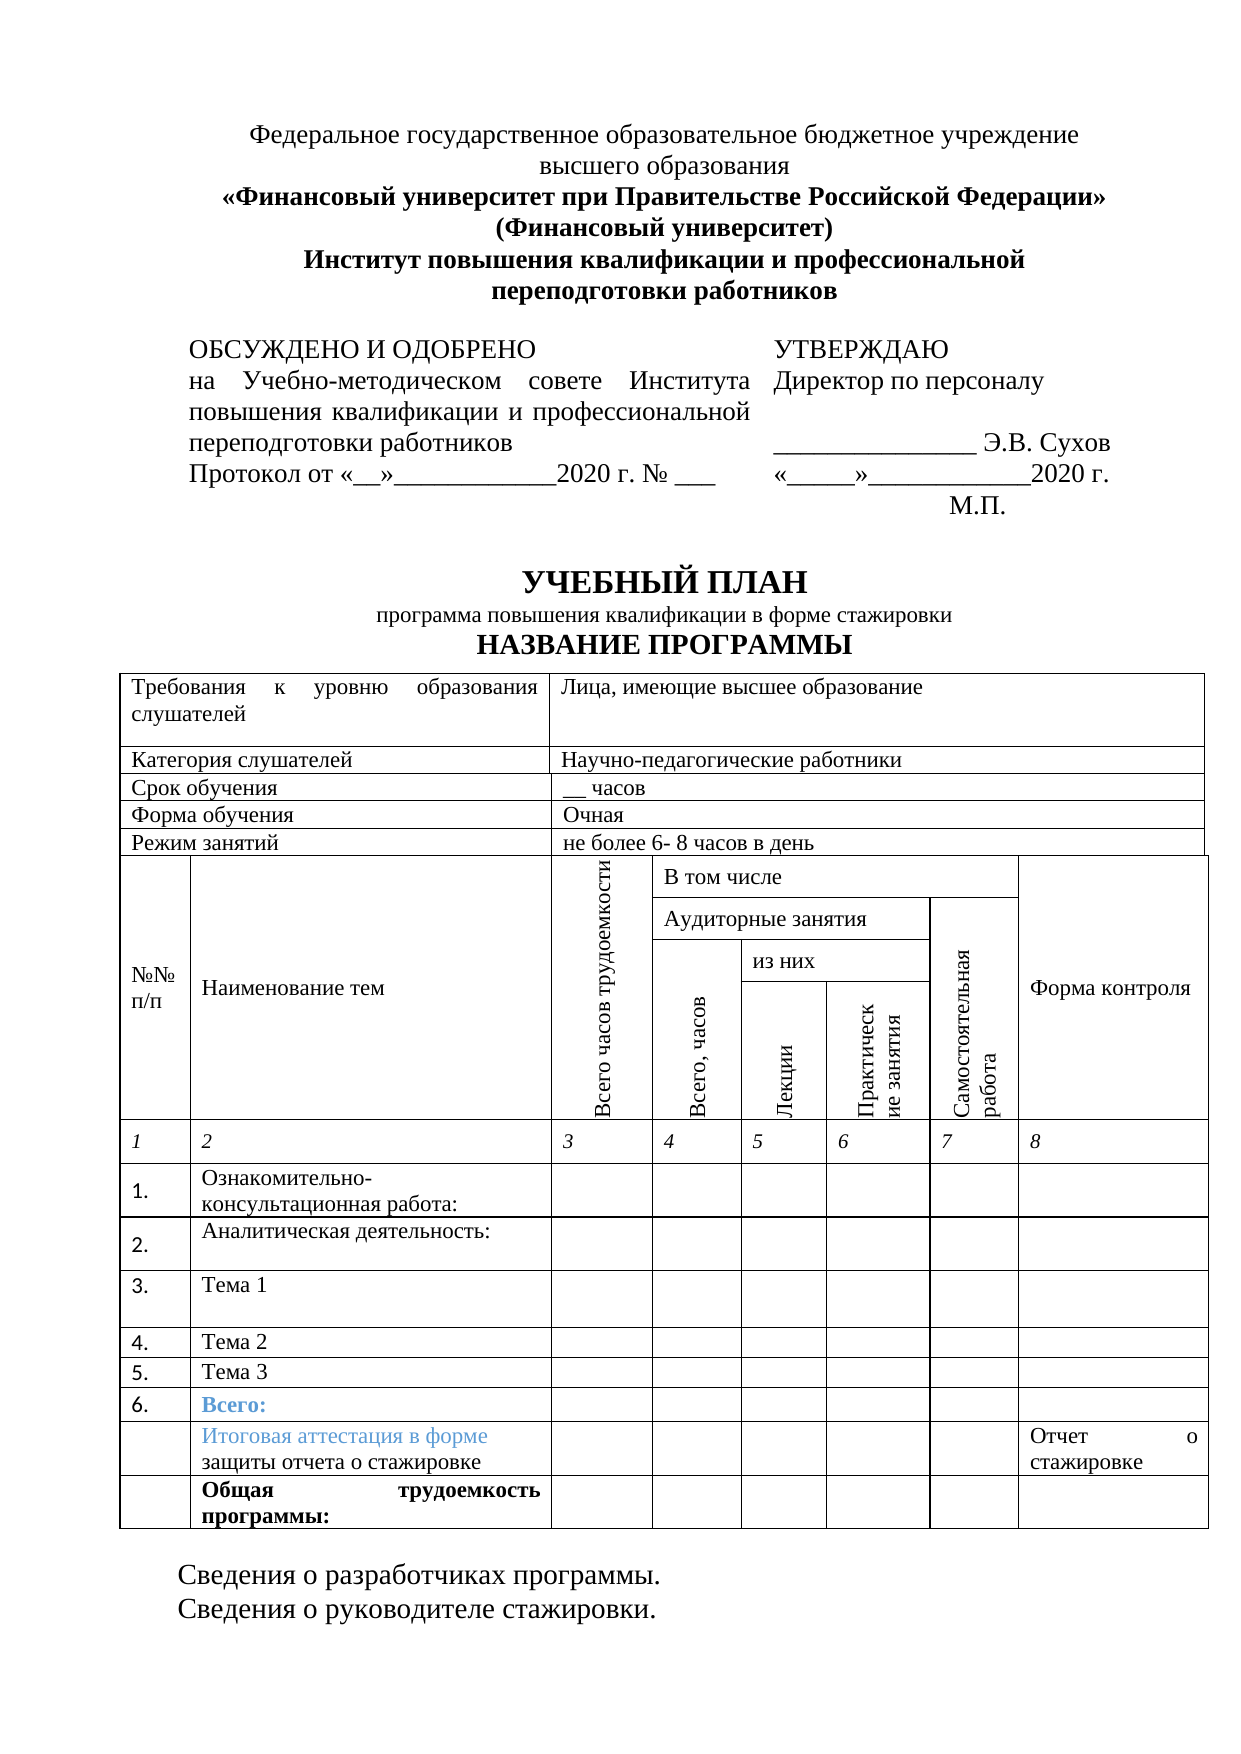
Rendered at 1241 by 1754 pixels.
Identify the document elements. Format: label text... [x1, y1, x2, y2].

table_header Лица, имеющие высшее образование [550, 674, 1204, 746]
table_cell [1019, 1218, 1208, 1270]
table_cell [121, 1358, 190, 1387]
table_cell 8 [1019, 1120, 1208, 1163]
table_cell [1019, 1388, 1208, 1421]
table_cell [552, 1218, 652, 1270]
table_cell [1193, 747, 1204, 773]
table_cell Всего: [191, 1388, 551, 1421]
table_cell Самостоятельная работа [931, 898, 1018, 1118]
table_cell [552, 1328, 652, 1357]
table_cell 6 [827, 1120, 929, 1163]
table_cell [653, 1422, 741, 1474]
table_cell [931, 1358, 1018, 1387]
text (Финансовый университет) [177, 212, 1152, 243]
table_cell [653, 1476, 741, 1528]
table_cell [827, 1271, 929, 1327]
table_cell 4 [653, 1120, 741, 1163]
table_cell Отчет о стажировке [1019, 1422, 1208, 1474]
table_cell [653, 1271, 741, 1327]
table_cell [742, 1271, 826, 1327]
table_cell [931, 1328, 1018, 1357]
text Сведения о руководителе стажировки. [177, 1591, 1152, 1624]
table_cell 5 [742, 1120, 826, 1163]
table_header УТВЕРЖДАЮ Директор по персоналу _______________ Э.В. Сухов «_____»____________2020 г. М.П. [762, 333, 1240, 551]
table_cell Ознакомительно-консультационная работа: [191, 1164, 551, 1216]
text переподготовки работников [177, 274, 1152, 305]
table_cell [931, 1388, 1018, 1421]
text Институт повышения квалификации и профессиональной [177, 243, 1152, 274]
table_cell Тема 1 [191, 1271, 551, 1327]
table_cell Практические занятия [827, 982, 929, 1118]
table_cell [742, 1358, 826, 1387]
table_cell [827, 1328, 929, 1357]
table_cell [1019, 1271, 1208, 1327]
table_cell Всего, часов [653, 940, 741, 1118]
table_cell Общая трудоемкость программы: [191, 1476, 551, 1528]
table_cell [1019, 1328, 1208, 1357]
table_cell [552, 1358, 652, 1387]
table_cell Лекции [742, 982, 826, 1118]
table_cell [653, 1218, 741, 1270]
table_cell Аудиторные занятия [653, 898, 929, 939]
table_cell Тема 2 [191, 1328, 551, 1357]
table_cell [1019, 1476, 1208, 1528]
table_cell [827, 1388, 929, 1421]
table_cell [742, 1328, 826, 1357]
table_cell [1019, 1164, 1208, 1216]
table_cell Тема 3 [191, 1358, 551, 1387]
table_header Требования к уровню образования слушателей [121, 674, 549, 746]
table_cell [653, 1358, 741, 1387]
table_cell [827, 1164, 929, 1216]
table_cell [121, 1388, 190, 1421]
table_cell [121, 1328, 190, 1357]
table_cell [552, 1164, 652, 1216]
table_cell Наименование тем [191, 856, 551, 1118]
table_cell 3 [552, 1120, 652, 1163]
table_cell [552, 1476, 652, 1528]
text высшего образования [177, 149, 1152, 180]
table_cell Форма обучения [121, 801, 551, 828]
text Федеральное государственное образовательное бюджетное учреждение [177, 118, 1152, 149]
table_cell [742, 1476, 826, 1528]
table_cell [121, 1422, 190, 1474]
table_cell Очная [552, 801, 1204, 828]
table_cell [931, 1164, 1018, 1216]
table_cell [742, 1388, 826, 1421]
table_cell В том числе [653, 856, 1018, 897]
table_cell [742, 1164, 826, 1216]
table_cell [121, 1164, 190, 1216]
table_cell [827, 1422, 929, 1474]
table_cell [931, 1271, 1018, 1327]
table_cell Форма контроля [1019, 856, 1208, 1118]
table_cell 7 [931, 1120, 1018, 1163]
table_cell из них [742, 940, 929, 981]
table_cell [742, 1422, 826, 1474]
table_header УЧЕБНЫЙ ПЛАН программа повышения квалификации в форме стажировки НАЗВАНИЕ ПРОГРАММЫ [127, 551, 1202, 672]
table_cell Итоговая аттестация в форме защиты отчета о стажировке [191, 1422, 551, 1474]
table_cell Аналитическая деятельность: [191, 1218, 551, 1270]
table_cell [742, 1218, 826, 1270]
text Сведения о разработчиках программы. [177, 1557, 1152, 1591]
table_cell [931, 1422, 1018, 1474]
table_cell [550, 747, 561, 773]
table_cell Категория слушателей [121, 747, 549, 773]
table_cell Режим занятий [121, 829, 551, 855]
table_header ОБСУЖДЕНО И ОДОБРЕНО на Учебно-методическом совете Института повышения квалификации и профессиональной переподготовки работников Протокол от «__»____________2020 г. № ___ [178, 333, 762, 551]
table_cell 2 [191, 1120, 551, 1163]
table_cell [121, 1271, 190, 1327]
table_cell [827, 1218, 929, 1270]
table_cell [827, 1358, 929, 1387]
table_cell [653, 1164, 741, 1216]
table_cell [653, 1328, 741, 1357]
table_cell [121, 1218, 190, 1270]
table_cell [552, 1388, 652, 1421]
table_cell __ часов [552, 774, 1204, 800]
table_cell [121, 1476, 190, 1528]
table_cell 1 [121, 1120, 190, 1163]
table_cell [931, 1476, 1018, 1528]
table_cell Срок обучения [121, 774, 551, 800]
table_cell [552, 1271, 652, 1327]
table_cell [827, 1476, 929, 1528]
table_cell [931, 1218, 1018, 1270]
table_cell №№ п/п [121, 856, 190, 1118]
table_cell [653, 1388, 741, 1421]
table_cell Всего часов трудоемкости [552, 856, 652, 1118]
text «Финансовый университет при Правительстве Российской Федерации» [177, 180, 1152, 212]
table_cell [1019, 1358, 1208, 1387]
table_cell [552, 1422, 652, 1474]
table_cell не более 6- 8 часов в день [552, 829, 1204, 855]
